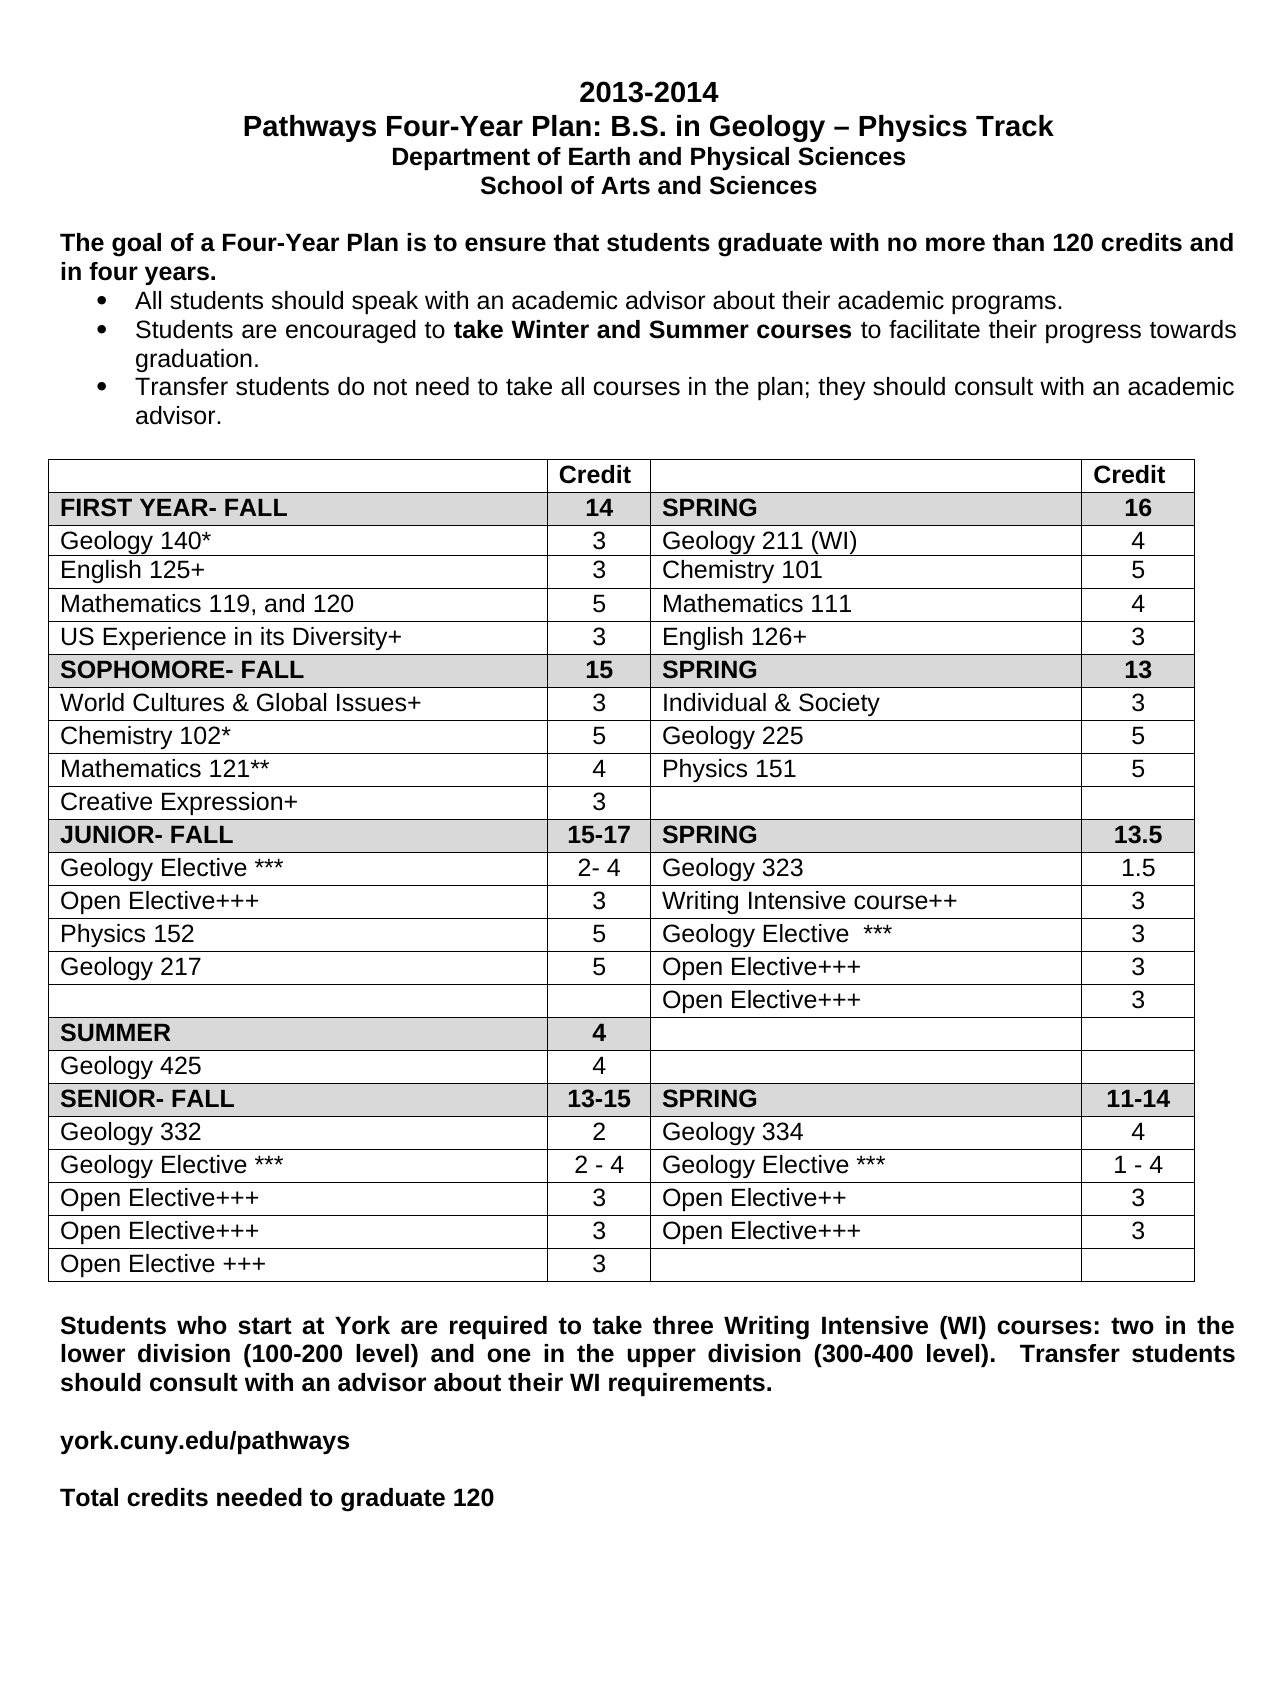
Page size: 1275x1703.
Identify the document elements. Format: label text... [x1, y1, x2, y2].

table_cell Open Elective++ [651, 1183, 1081, 1215]
list Students are encouraged to take Winter and Summer courses to facilitate their progress towards graduation. [97, 315, 1237, 372]
table_cell 4 [548, 1018, 650, 1050]
table_cell 15 [548, 655, 650, 687]
table_cell [651, 787, 1081, 819]
table_cell Geology Elective *** [651, 919, 1081, 951]
table_cell [651, 1051, 1081, 1083]
table_cell 2 [548, 1117, 650, 1149]
table_cell Creative Expression+ [49, 787, 547, 819]
table_cell 16 [1082, 493, 1194, 525]
text School of Arts and Sciences [60, 171, 1237, 199]
table_cell 4 [1082, 1117, 1194, 1149]
table_cell 3 [548, 1183, 650, 1215]
text The goal of a Four-Year Plan is to ensure that students graduate with no more than 120 credits and in four years. [60, 228, 1237, 286]
text Department of Earth and Physical Sciences [60, 142, 1237, 171]
table_cell 5 [1082, 556, 1194, 587]
table_cell Mathematics 121** [49, 754, 547, 786]
table_cell 4 [548, 754, 650, 786]
table_cell Geology 140* [49, 526, 547, 554]
text Pathways Four-Year Plan: B.S. in Geology – Physics Track [60, 108, 1237, 142]
table_cell SPRING [651, 493, 1081, 525]
table_cell [1082, 1249, 1194, 1281]
table_header Credit [1082, 460, 1194, 492]
table_cell Geology 334 [651, 1117, 1081, 1149]
table_cell Geology 211 (WI) [651, 526, 1081, 554]
table_cell Geology Elective *** [651, 1150, 1081, 1182]
table_cell [651, 1018, 1081, 1050]
table_cell 3 [548, 622, 650, 653]
table_cell SPRING [651, 820, 1081, 852]
table_cell 14 [548, 493, 650, 525]
table_cell 2 - 4 [548, 1150, 650, 1182]
table_cell Chemistry 102* [49, 721, 547, 753]
table_cell 3 [1082, 919, 1194, 951]
table_cell 3 [1082, 622, 1194, 653]
table_cell SENIOR- FALL [49, 1084, 547, 1116]
table_cell 2- 4 [548, 853, 650, 885]
table_cell 5 [548, 919, 650, 951]
table_cell 3 [548, 1249, 650, 1281]
table_cell Geology 323 [651, 853, 1081, 885]
table_cell 1 - 4 [1082, 1150, 1194, 1182]
text Total credits needed to graduate 120 [60, 1483, 1237, 1512]
table_cell 1.5 [1082, 853, 1194, 885]
table_cell 3 [548, 787, 650, 819]
table_cell 4 [548, 1051, 650, 1083]
table_cell Open Elective+++ [49, 1183, 547, 1215]
table_cell 3 [548, 1216, 650, 1248]
table_cell SOPHOMORE- FALL [49, 655, 547, 687]
table_cell Open Elective+++ [49, 1216, 547, 1248]
table_cell [49, 985, 547, 1017]
table_cell [548, 985, 650, 1017]
table_cell English 125+ [49, 556, 547, 587]
table_cell Open Elective+++ [651, 1216, 1081, 1248]
table_cell 3 [548, 688, 650, 719]
table_cell 5 [1082, 754, 1194, 786]
table_cell 5 [1082, 721, 1194, 753]
table_cell 4 [1082, 526, 1194, 554]
table_cell SPRING [651, 1084, 1081, 1116]
table_cell Geology Elective *** [49, 1150, 547, 1182]
table_cell Open Elective+++ [651, 985, 1081, 1017]
table_cell 13-15 [548, 1084, 650, 1116]
table_cell Open Elective+++ [651, 952, 1081, 984]
text Students who start at York are required to take three Writing Intensive (WI) courses: two in the lower division (100-200 level) and one in the upper division (300-400 level). Transfer students should consult with an advisor about their WI requirements. [60, 1311, 1237, 1397]
table_header [651, 460, 1081, 492]
table_cell 3 [548, 526, 650, 554]
text york.cuny.edu/pathways [60, 1426, 1237, 1454]
table_cell 3 [1082, 1183, 1194, 1215]
table_cell US Experience in its Diversity+ [49, 622, 547, 653]
table_cell [1082, 787, 1194, 819]
table_cell 3 [1082, 886, 1194, 918]
table_cell 5 [548, 721, 650, 753]
table_cell Chemistry 101 [651, 556, 1081, 587]
table_cell Mathematics 119, and 120 [49, 589, 547, 621]
table_cell World Cultures & Global Issues+ [49, 688, 547, 719]
table_cell 15-17 [548, 820, 650, 852]
list Transfer students do not need to take all courses in the plan; they should consult with an academic advisor. [97, 372, 1237, 430]
table_cell 13.5 [1082, 820, 1194, 852]
table_cell Geology Elective *** [49, 853, 547, 885]
table_cell 3 [1082, 985, 1194, 1017]
table_cell JUNIOR- FALL [49, 820, 547, 852]
table_cell 3 [1082, 688, 1194, 719]
table_cell [1082, 1018, 1194, 1050]
table_cell Physics 152 [49, 919, 547, 951]
table_cell Geology 225 [651, 721, 1081, 753]
table_cell Geology 332 [49, 1117, 547, 1149]
table_cell SPRING [651, 655, 1081, 687]
table_cell Open Elective+++ [49, 886, 547, 918]
list All students should speak with an academic advisor about their academic programs. [97, 286, 1237, 315]
table_cell [1082, 1051, 1194, 1083]
table_cell 3 [548, 556, 650, 587]
table_cell 5 [548, 589, 650, 621]
table_cell 3 [1082, 952, 1194, 984]
table_cell Geology 217 [49, 952, 547, 984]
table_cell FIRST YEAR- FALL [49, 493, 547, 525]
table_cell Writing Intensive course++ [651, 886, 1081, 918]
table_cell English 126+ [651, 622, 1081, 653]
table_cell Open Elective +++ [49, 1249, 547, 1281]
text 2013-2014 [60, 75, 1237, 108]
table_cell Individual & Society [651, 688, 1081, 719]
table_cell 13 [1082, 655, 1194, 687]
table_cell 3 [548, 886, 650, 918]
table_cell 3 [1082, 1216, 1194, 1248]
table_header [49, 460, 547, 492]
table_cell Mathematics 111 [651, 589, 1081, 621]
table_cell Physics 151 [651, 754, 1081, 786]
table_header Credit [548, 460, 650, 492]
table_cell SUMMER [49, 1018, 547, 1050]
table_cell 4 [1082, 589, 1194, 621]
table_cell Geology 425 [49, 1051, 547, 1083]
table_cell 5 [548, 952, 650, 984]
table_cell [651, 1249, 1081, 1281]
table_cell 11-14 [1082, 1084, 1194, 1116]
